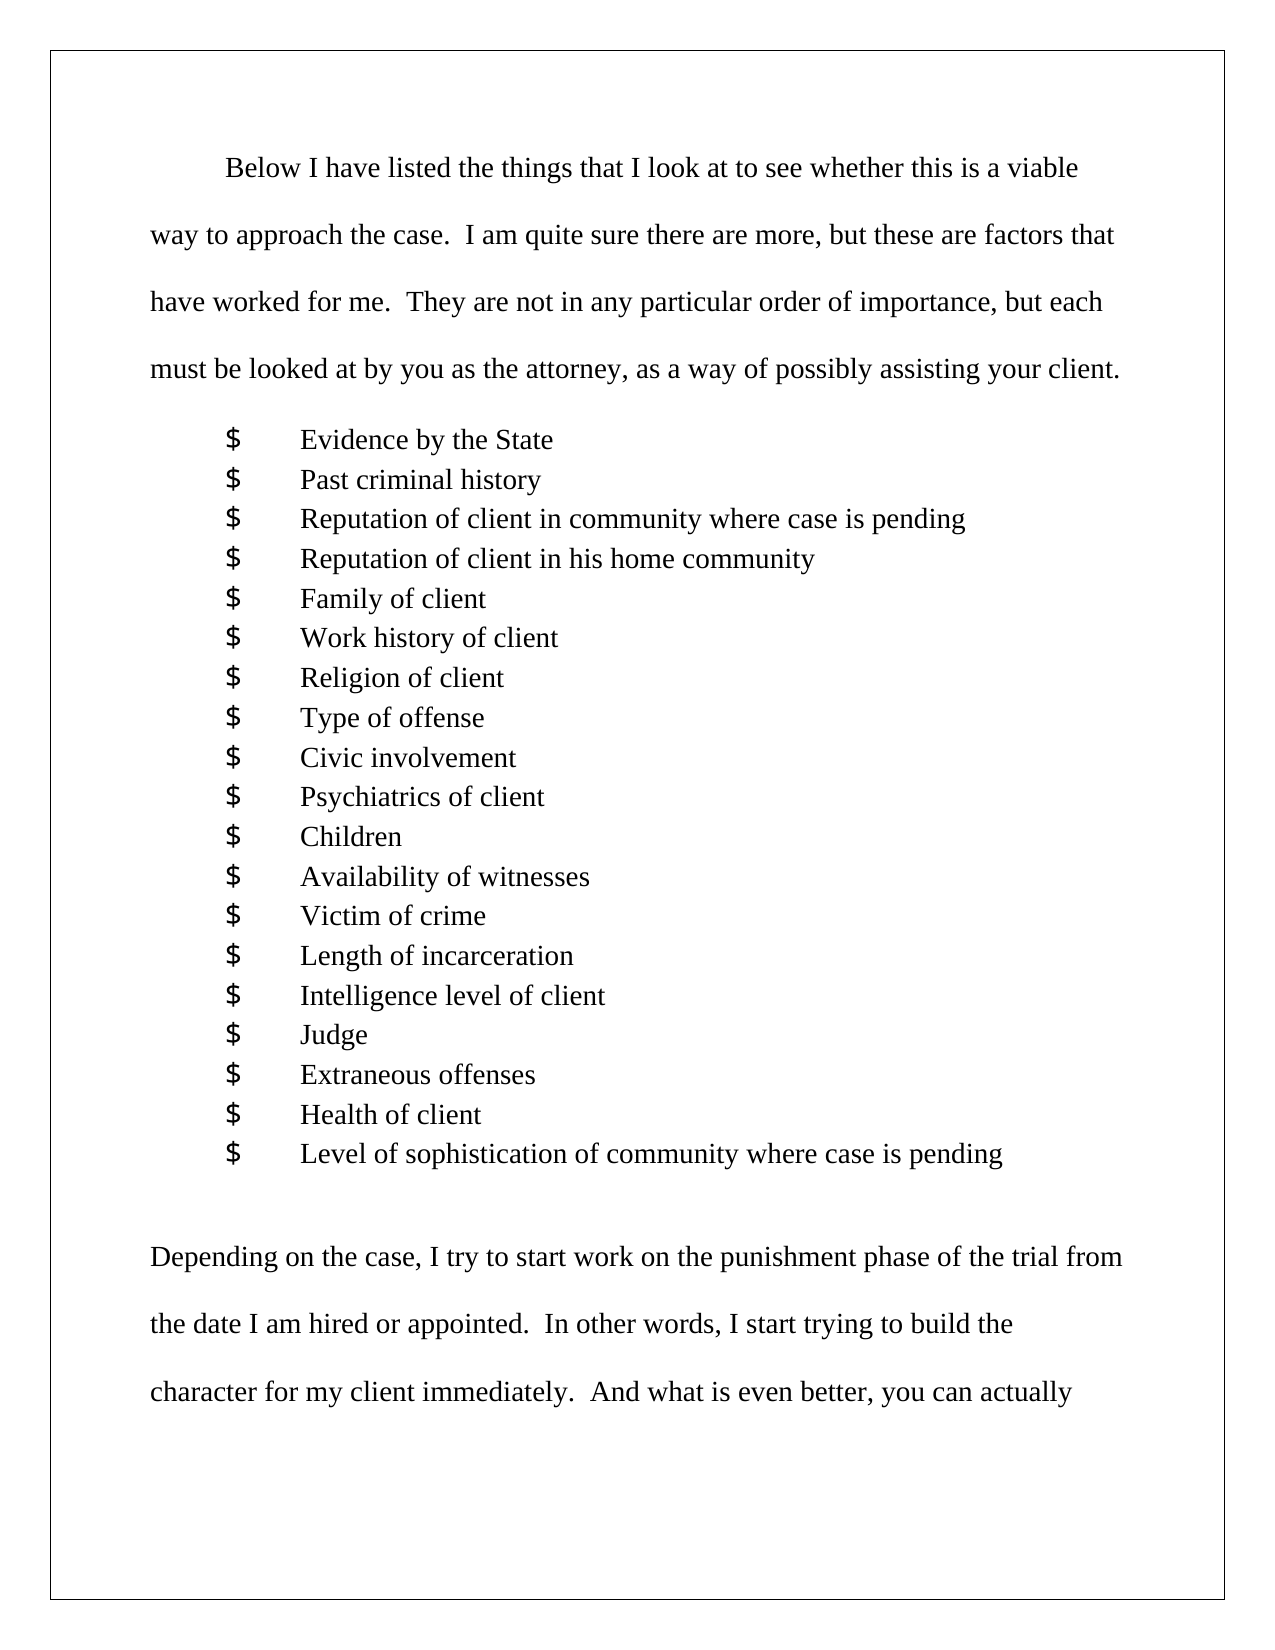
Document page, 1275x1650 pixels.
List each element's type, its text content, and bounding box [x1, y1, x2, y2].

list Work history of client [225, 617, 1125, 656]
list Children [225, 815, 1125, 855]
list Intelligence level of client [225, 974, 1125, 1014]
list Religion of client [225, 656, 1125, 696]
list Evidence by the State [225, 418, 1125, 458]
list Length of incarceration [225, 934, 1125, 974]
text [150, 1239, 1125, 1407]
list Past criminal history [225, 458, 1125, 498]
list Level of sophistication of community where case is pending [225, 1133, 1125, 1172]
list Availability of witnesses [225, 855, 1125, 894]
list Reputation of client in his home community [225, 537, 1125, 577]
list Psychiatrics of client [225, 776, 1125, 815]
list Reputation of client in community where case is pending [225, 498, 1125, 537]
list Judge [225, 1014, 1125, 1053]
list Extraneous offenses [225, 1053, 1125, 1093]
text Below I have listed the things that I look at to see whether this is a viable way to approach the case. I am quite sure there are more, but these are factors that have worked for me. They are not in any particular order of importance, but each must be looked at by you as the attorney, as a way of possibly assisting your client. [150, 150, 1125, 385]
list Family of client [225, 577, 1125, 617]
list Health of client [225, 1093, 1125, 1133]
list Civic involvement [225, 736, 1125, 776]
list Victim of crime [225, 894, 1125, 934]
list Type of offense [225, 696, 1125, 736]
